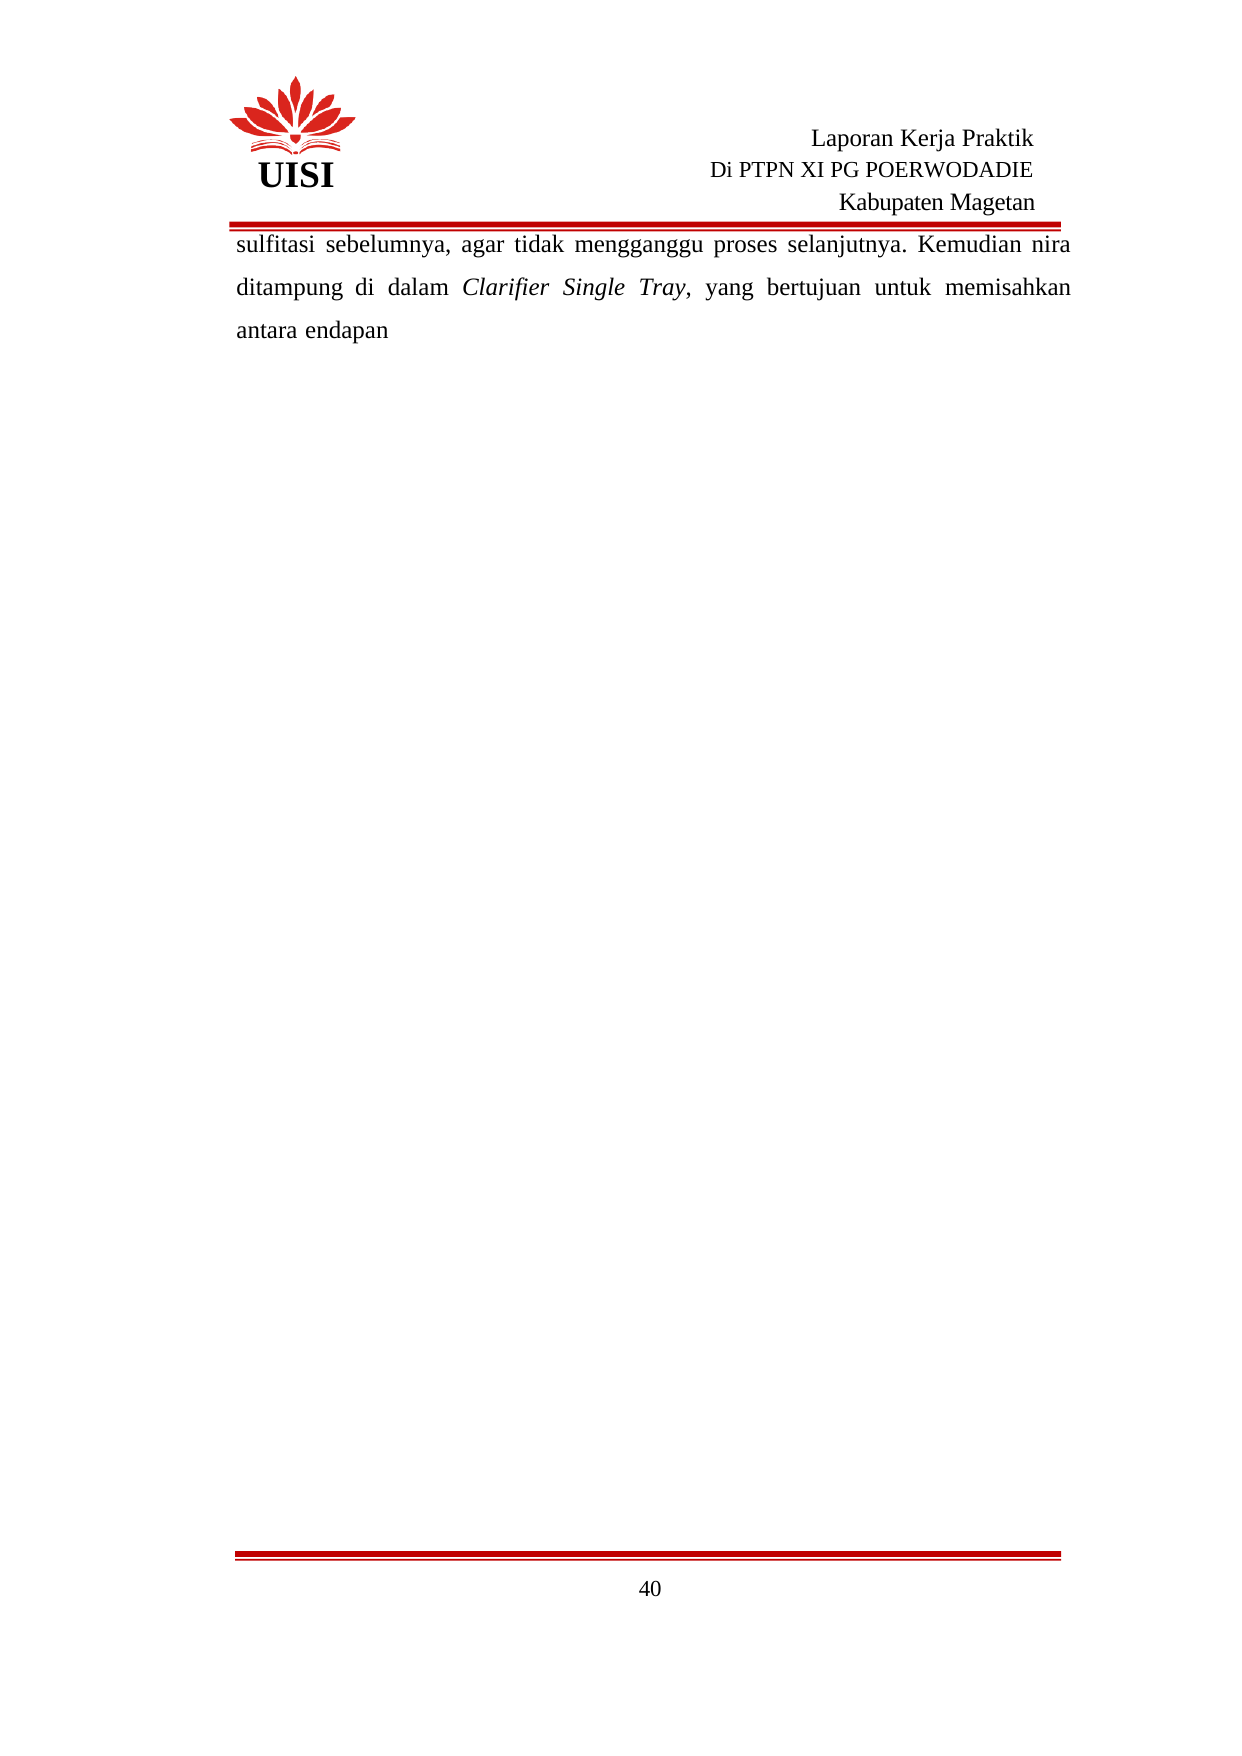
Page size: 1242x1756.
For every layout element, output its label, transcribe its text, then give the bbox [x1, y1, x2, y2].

picture [229, 76, 356, 155]
